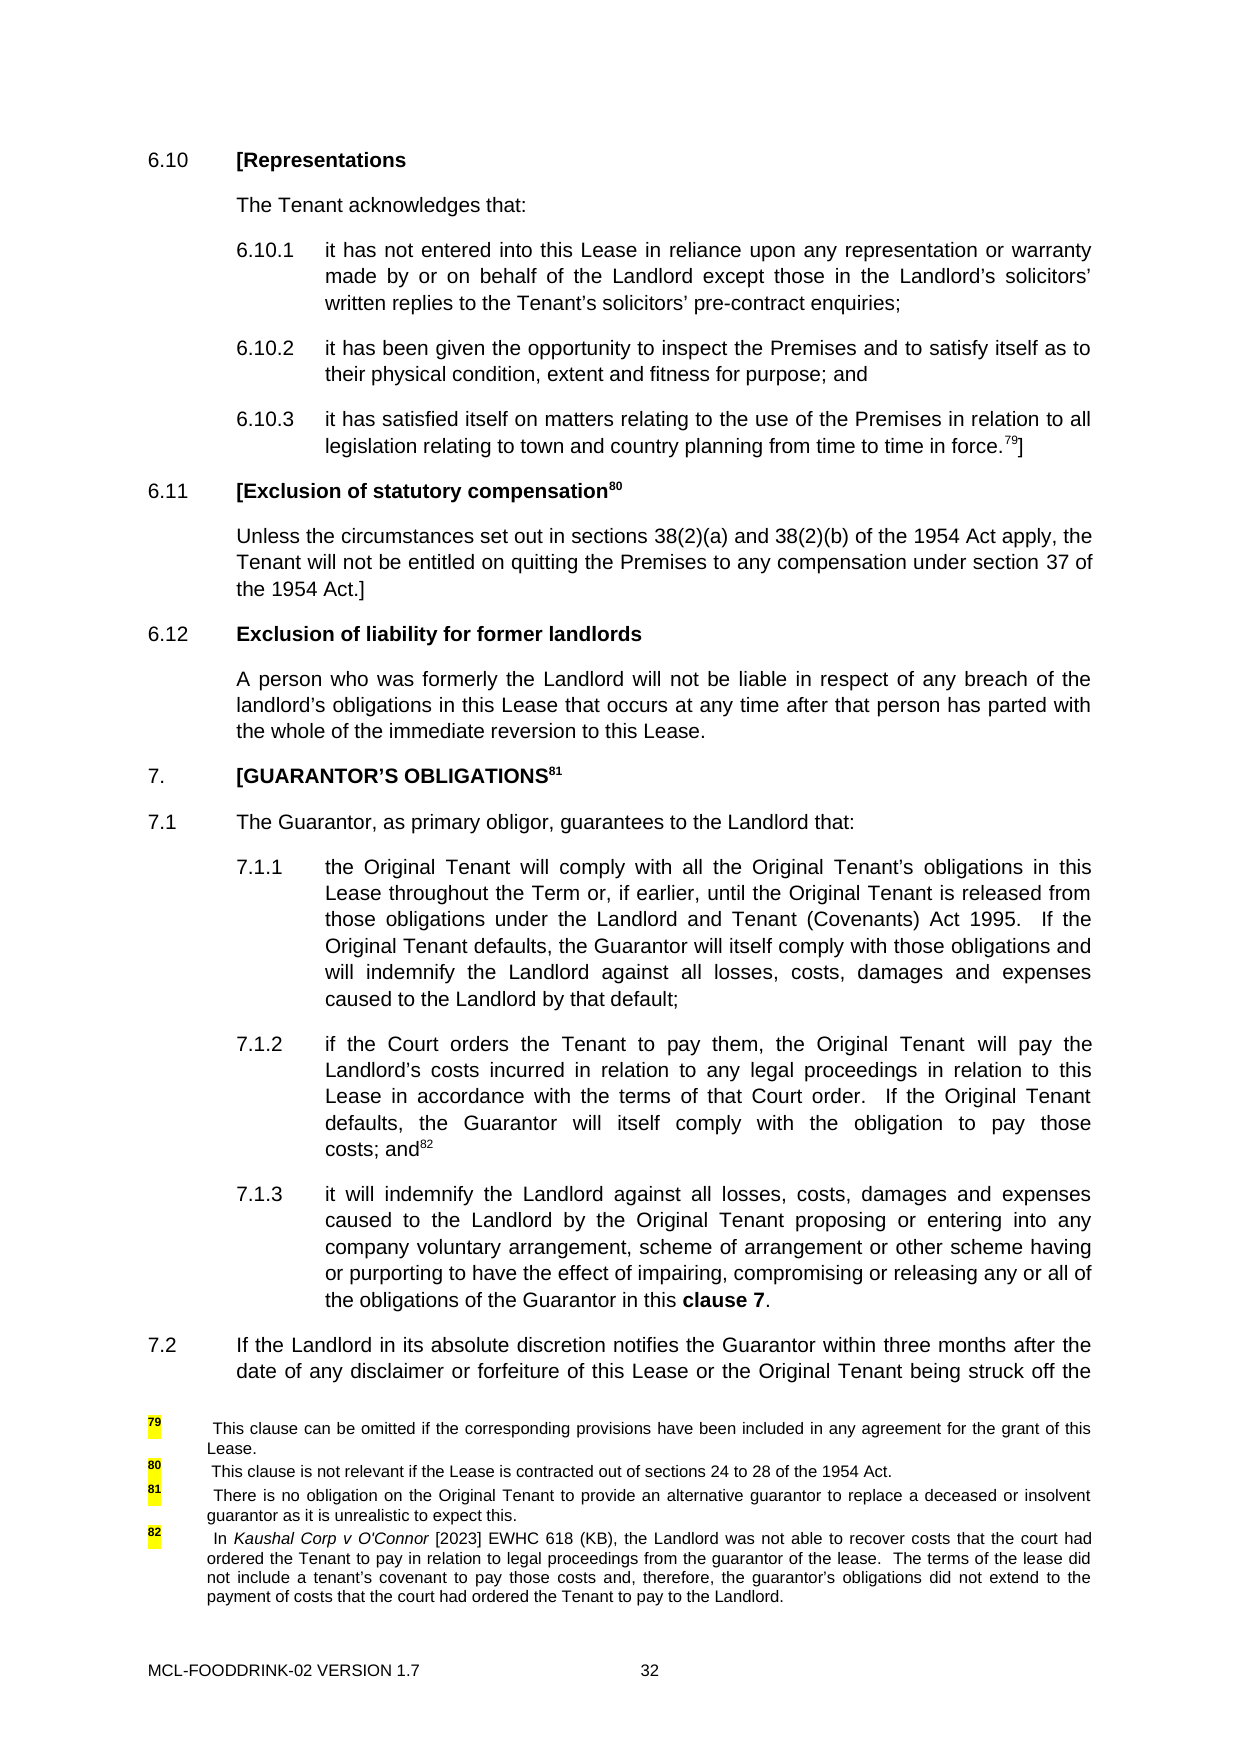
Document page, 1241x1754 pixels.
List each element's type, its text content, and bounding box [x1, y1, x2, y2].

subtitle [148, 1332, 1093, 1383]
text A person who was formerly the Landlord will not be liable in respect of any breach of the landlord’s obligations in this Lease that occurs at any time after that person has parted with the whole of the immediate reversion to this Lease. [236, 667, 1093, 743]
subtitle it has not entered into this Lease in reliance upon any representation or warranty made by or on behalf of the Landlord except those in the Landlord’s solicitors’ written replies to the Tenant’s solicitors’ pre-contract enquiries; [236, 238, 1093, 314]
subtitle Exclusion of liability for former landlords [148, 621, 1093, 645]
subtitle the Original Tenant will comply with all the Original Tenant’s obligations in this Lease throughout the Term or, if earlier, until the Original Tenant is released from those obligations under the Landlord and Tenant (Covenants) Act 1995. If the Original Tenant defaults, the Guarantor will itself comply with those obligations and will indemnify the Landlord against all losses, costs, damages and expenses caused to the Landlord by that default; [236, 854, 1093, 1010]
subtitle it has been given the opportunity to inspect the Premises and to satisfy itself as to their physical condition, extent and fitness for purpose; and [236, 336, 1093, 386]
text The Tenant acknowledges that: [236, 193, 1093, 217]
subtitle it will indemnify the Landlord against all losses, costs, damages and expenses caused to the Landlord by the Original Tenant proposing or entering into any company voluntary arrangement, scheme of arrangement or other scheme having or purporting to have the effect of impairing, compromising or releasing any or all of the obligations of the Guarantor in this clause 7. [236, 1182, 1093, 1311]
subtitle [Exclusion of statutory compensation [148, 478, 1093, 502]
subtitle if the Court orders the Tenant to pay them, the Original Tenant will pay the Landlord’s costs incurred in relation to any legal proceedings in relation to this Lease in accordance with the terms of that Court order. If the Original Tenant defaults, the Guarantor will itself comply with the obligation to pay those costs; and [236, 1031, 1093, 1161]
subtitle it has satisfied itself on matters relating to the use of the Premises in relation to all legislation relating to town and country planning from time to time in force.] [236, 407, 1093, 457]
text Unless the circumstances set out in sections 38(2)(a) and 38(2)(b) of the 1954 Act apply, the Tenant will not be entitled on quitting the Premises to any compensation under section 37 of the 1954 Act.] [236, 524, 1093, 600]
subtitle [Representations [148, 148, 1093, 172]
subtitle The Guarantor, as primary obligor, guarantees to the Landlord that: [148, 809, 1093, 833]
subtitle [GUARANTOR’S OBLIGATIONS [148, 764, 1093, 788]
